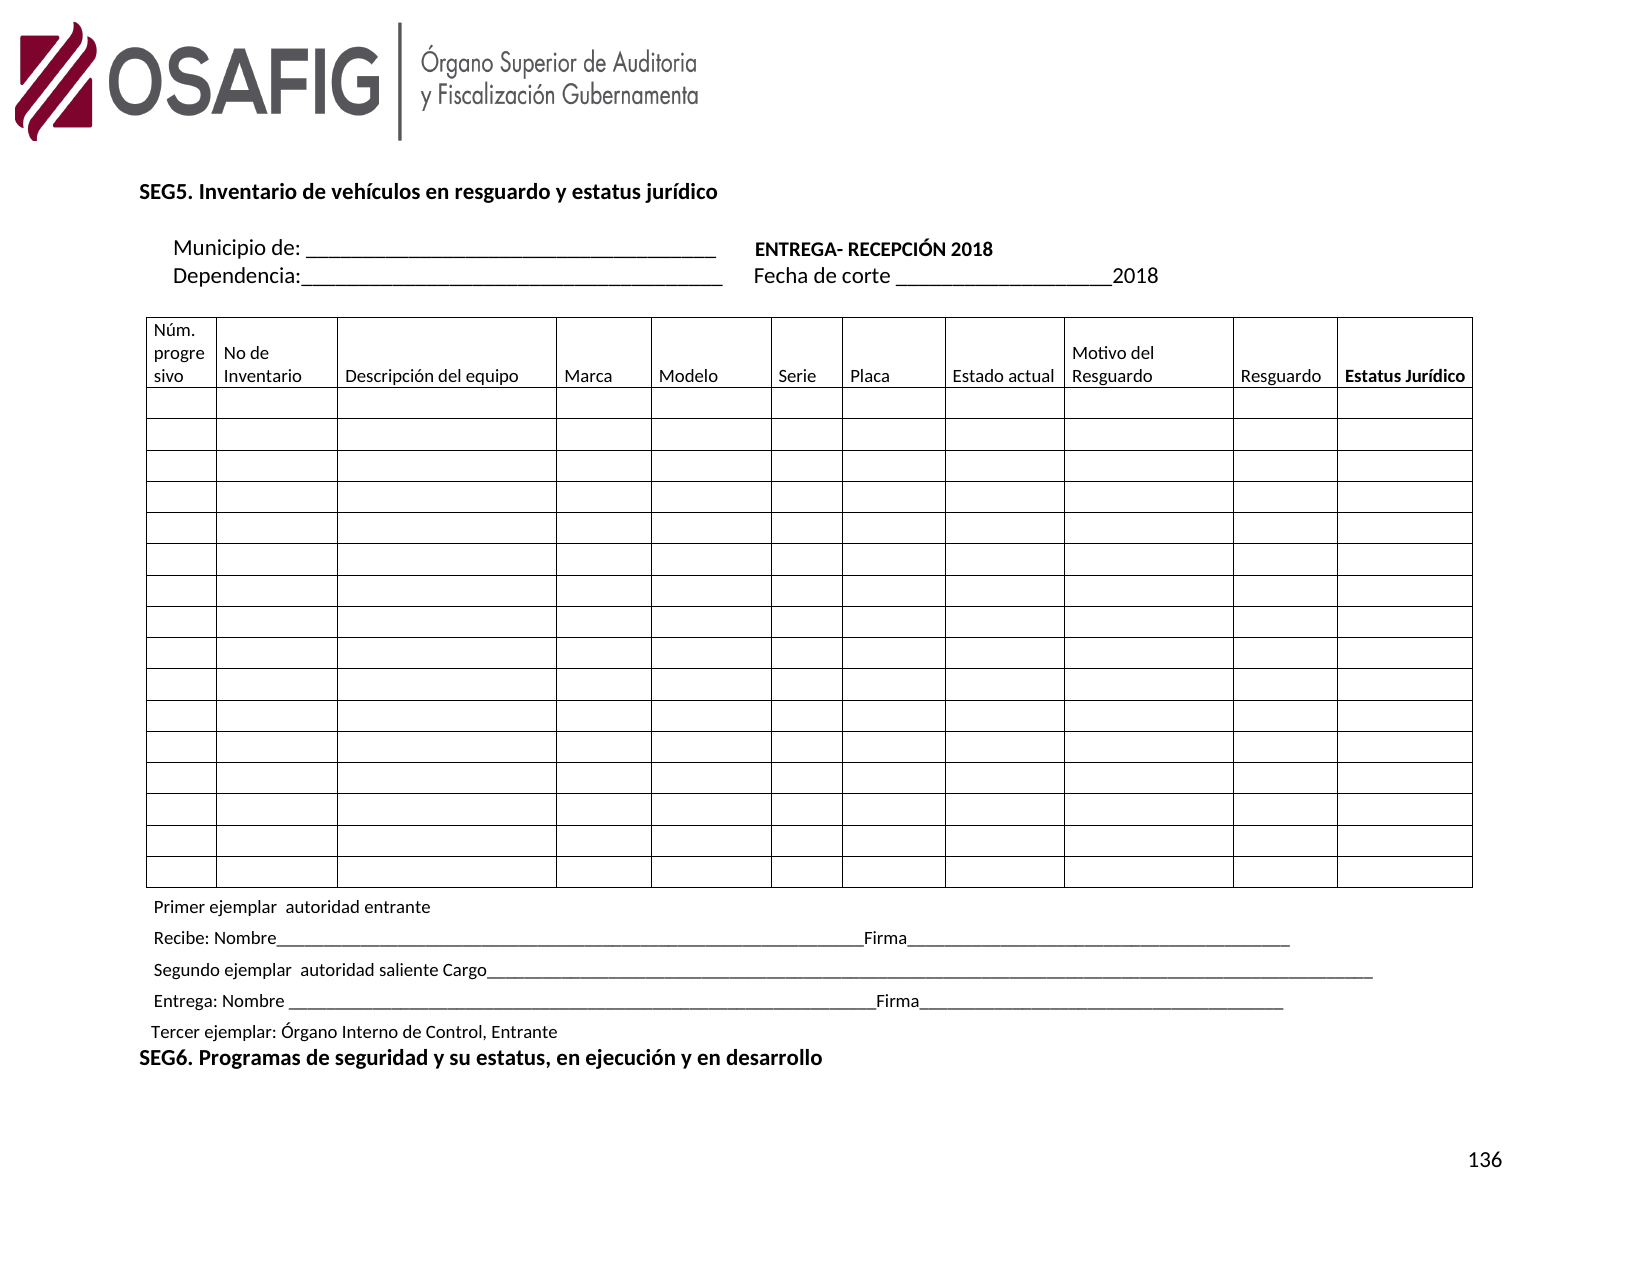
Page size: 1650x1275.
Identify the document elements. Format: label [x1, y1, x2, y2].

picture [14, 21, 698, 141]
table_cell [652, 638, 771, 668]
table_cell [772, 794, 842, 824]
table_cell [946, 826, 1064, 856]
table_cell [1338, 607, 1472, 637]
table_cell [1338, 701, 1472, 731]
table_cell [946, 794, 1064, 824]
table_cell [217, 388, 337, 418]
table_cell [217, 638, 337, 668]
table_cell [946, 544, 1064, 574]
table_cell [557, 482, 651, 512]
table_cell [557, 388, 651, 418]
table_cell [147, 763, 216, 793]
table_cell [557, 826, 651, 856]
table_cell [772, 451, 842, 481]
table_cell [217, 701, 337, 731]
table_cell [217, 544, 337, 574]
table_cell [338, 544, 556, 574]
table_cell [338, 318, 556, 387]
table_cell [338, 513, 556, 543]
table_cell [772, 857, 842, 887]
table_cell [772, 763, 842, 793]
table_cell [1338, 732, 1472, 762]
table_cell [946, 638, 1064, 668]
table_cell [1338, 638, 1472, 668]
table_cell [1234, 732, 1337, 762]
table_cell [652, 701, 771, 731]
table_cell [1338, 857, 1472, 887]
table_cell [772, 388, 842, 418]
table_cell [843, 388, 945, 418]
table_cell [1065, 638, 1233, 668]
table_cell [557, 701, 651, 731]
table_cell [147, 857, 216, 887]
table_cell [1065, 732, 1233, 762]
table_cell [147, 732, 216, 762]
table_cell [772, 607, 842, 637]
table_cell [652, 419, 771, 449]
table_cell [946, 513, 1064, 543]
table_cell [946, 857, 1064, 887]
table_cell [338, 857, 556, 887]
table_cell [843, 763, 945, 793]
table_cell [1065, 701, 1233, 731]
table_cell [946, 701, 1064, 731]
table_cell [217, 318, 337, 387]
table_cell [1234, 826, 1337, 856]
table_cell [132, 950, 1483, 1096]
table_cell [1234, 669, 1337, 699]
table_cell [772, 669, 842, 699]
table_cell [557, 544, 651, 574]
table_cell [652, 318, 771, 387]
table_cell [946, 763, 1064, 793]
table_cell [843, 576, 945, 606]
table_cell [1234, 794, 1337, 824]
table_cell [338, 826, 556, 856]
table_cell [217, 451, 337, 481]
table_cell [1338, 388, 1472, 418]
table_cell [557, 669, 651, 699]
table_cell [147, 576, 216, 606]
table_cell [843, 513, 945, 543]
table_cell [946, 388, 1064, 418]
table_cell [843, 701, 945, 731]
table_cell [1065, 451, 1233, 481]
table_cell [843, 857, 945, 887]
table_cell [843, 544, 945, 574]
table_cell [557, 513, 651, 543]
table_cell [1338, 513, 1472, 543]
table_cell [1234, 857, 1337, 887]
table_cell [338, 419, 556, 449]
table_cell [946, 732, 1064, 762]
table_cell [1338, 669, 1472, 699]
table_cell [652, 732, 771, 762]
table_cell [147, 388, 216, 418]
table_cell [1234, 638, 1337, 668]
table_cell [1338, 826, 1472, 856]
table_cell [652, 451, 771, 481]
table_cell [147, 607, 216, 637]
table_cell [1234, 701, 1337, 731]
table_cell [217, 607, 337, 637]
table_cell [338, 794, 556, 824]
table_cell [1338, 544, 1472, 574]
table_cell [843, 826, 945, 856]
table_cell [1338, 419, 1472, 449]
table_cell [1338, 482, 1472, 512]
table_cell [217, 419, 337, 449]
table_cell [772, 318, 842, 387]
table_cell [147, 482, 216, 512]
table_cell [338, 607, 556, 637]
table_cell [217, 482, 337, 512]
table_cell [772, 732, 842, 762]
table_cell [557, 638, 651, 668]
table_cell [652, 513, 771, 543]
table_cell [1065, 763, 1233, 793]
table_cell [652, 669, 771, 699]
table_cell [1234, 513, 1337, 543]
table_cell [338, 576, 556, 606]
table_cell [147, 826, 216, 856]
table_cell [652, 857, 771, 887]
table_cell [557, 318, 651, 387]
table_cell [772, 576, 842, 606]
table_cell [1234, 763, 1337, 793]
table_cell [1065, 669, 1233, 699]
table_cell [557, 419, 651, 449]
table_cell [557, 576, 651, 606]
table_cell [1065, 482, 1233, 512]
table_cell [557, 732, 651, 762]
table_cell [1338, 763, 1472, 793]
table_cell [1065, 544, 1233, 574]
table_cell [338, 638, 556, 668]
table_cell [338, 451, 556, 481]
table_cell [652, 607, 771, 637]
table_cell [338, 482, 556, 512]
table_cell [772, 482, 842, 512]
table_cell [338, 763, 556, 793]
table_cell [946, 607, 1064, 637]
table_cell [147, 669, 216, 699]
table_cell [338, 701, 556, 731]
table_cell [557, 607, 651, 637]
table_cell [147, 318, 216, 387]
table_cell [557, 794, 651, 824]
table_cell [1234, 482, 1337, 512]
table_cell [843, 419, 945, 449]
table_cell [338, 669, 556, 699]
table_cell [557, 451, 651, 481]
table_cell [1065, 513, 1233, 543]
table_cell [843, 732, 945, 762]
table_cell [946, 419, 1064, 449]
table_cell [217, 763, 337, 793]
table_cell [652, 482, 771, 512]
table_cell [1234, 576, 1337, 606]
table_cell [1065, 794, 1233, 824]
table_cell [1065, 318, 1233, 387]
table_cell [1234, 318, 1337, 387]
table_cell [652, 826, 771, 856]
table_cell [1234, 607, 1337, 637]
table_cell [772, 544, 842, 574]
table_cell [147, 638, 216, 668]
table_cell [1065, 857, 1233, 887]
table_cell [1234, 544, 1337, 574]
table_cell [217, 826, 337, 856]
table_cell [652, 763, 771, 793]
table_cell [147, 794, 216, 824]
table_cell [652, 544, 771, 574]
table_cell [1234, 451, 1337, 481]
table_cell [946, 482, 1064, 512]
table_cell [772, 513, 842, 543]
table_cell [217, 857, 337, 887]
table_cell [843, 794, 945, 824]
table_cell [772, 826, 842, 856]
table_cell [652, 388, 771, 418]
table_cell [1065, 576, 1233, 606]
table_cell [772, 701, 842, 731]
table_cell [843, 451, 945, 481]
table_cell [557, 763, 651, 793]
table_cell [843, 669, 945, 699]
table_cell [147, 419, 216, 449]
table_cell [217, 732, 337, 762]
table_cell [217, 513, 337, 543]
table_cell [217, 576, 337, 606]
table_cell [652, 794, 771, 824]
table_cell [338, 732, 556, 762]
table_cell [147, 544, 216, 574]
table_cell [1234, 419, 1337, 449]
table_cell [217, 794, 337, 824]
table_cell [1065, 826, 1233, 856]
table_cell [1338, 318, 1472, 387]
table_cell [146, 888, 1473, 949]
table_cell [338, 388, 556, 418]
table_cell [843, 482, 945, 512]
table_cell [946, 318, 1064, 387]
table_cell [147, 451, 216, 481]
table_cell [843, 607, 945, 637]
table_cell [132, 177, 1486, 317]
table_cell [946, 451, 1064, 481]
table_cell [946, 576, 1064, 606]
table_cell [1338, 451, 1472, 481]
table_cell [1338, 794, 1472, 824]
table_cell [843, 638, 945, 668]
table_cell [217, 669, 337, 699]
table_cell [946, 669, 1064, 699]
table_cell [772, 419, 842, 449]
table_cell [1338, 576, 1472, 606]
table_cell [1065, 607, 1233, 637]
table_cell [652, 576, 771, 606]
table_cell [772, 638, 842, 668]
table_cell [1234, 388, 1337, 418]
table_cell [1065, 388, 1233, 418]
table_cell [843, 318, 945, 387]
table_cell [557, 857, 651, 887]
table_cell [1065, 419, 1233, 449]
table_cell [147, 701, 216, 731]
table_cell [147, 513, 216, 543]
